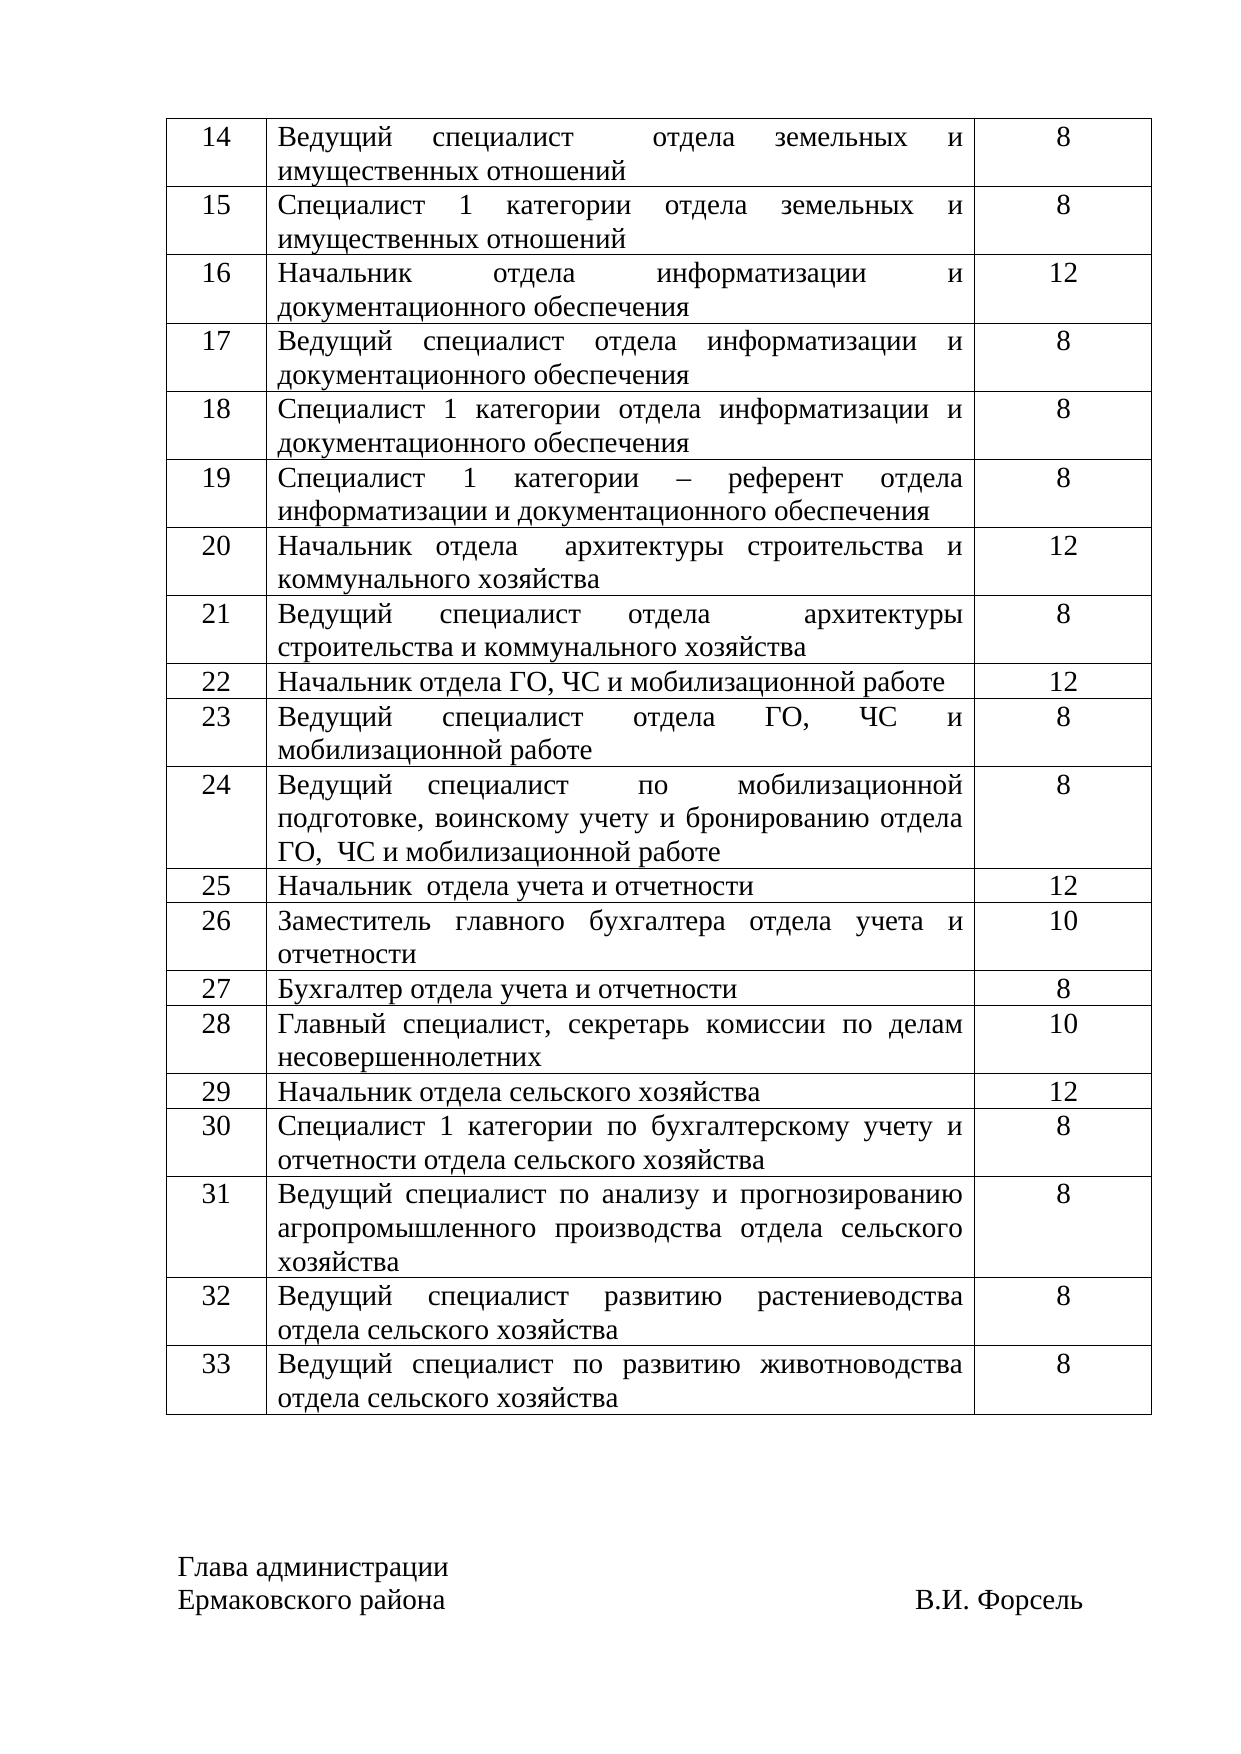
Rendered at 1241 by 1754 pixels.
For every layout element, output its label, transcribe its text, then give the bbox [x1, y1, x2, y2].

table_cell Ведущий специалист по мобилизационной подготовке, воинскому учету и бронированию отдела ГО, ЧС и мобилизационной работе [267, 767, 974, 867]
table_cell Ведущий специалист по анализу и прогнозированию агропромышленного производства отдела сельского хозяйства [267, 1177, 974, 1277]
table_cell 30 [167, 1109, 266, 1176]
table_cell Главный специалист, секретарь комиссии по делам несовершеннолетних [267, 1006, 974, 1073]
table_cell 12 [975, 664, 1151, 698]
table_cell 22 [167, 664, 266, 698]
table_cell 8 [975, 324, 1151, 391]
table_cell 8 [975, 767, 1151, 867]
table_cell Начальник отдела сельского хозяйства [267, 1074, 974, 1107]
table_cell Ведущий специалист развитию растениеводства отдела сельского хозяйства [267, 1278, 974, 1345]
table_cell 27 [167, 971, 266, 1005]
table_cell Ведущий специалист отдела ГО, ЧС и мобилизационной работе [267, 699, 974, 766]
table_cell 33 [167, 1346, 266, 1413]
table_cell 19 [167, 460, 266, 527]
table_cell 10 [975, 1006, 1151, 1073]
table_cell Начальник отдела ГО, ЧС и мобилизационной работе [267, 664, 974, 698]
table_cell Ведущий специалист отдела земельных и имущественных отношений [267, 119, 974, 186]
text Глава администрации [177, 1549, 1093, 1582]
text Ермаковского района В.И. Форсель [177, 1582, 1093, 1616]
table_cell Начальник отдела информатизации и документационного обеспечения [267, 255, 974, 322]
table_cell 17 [167, 324, 266, 391]
table_cell 8 [975, 1346, 1151, 1413]
table_cell 8 [975, 699, 1151, 766]
table_cell 12 [975, 1074, 1151, 1107]
table_cell 12 [975, 869, 1151, 902]
table_cell Ведущий специалист отдела информатизации и документационного обеспечения [267, 324, 974, 391]
table_cell Специалист 1 категории по бухгалтерскому учету и отчетности отдела сельского хозяйства [267, 1109, 974, 1176]
table_cell 14 [167, 119, 266, 186]
table_cell Начальник отдела учета и отчетности [267, 869, 974, 902]
table_cell Специалист 1 категории отдела земельных и имущественных отношений [267, 187, 974, 254]
table_cell 8 [975, 1109, 1151, 1176]
table_cell 10 [975, 903, 1151, 970]
table_cell Ведущий специалист по развитию животноводства отдела сельского хозяйства [267, 1346, 974, 1413]
table_cell 24 [167, 767, 266, 867]
table_cell 23 [167, 699, 266, 766]
table_cell Бухгалтер отдела учета и отчетности [267, 971, 974, 1005]
table_cell 31 [167, 1177, 266, 1277]
table_cell 18 [167, 392, 266, 459]
table_cell Начальник отдела архитектуры строительства и коммунального хозяйства [267, 528, 974, 595]
table_cell 8 [975, 971, 1151, 1005]
table_cell 15 [167, 187, 266, 254]
table_cell Заместитель главного бухгалтера отдела учета и отчетности [267, 903, 974, 970]
table_cell 21 [167, 596, 266, 663]
table_cell 8 [975, 1177, 1151, 1277]
table_cell 8 [975, 187, 1151, 254]
table_cell 8 [975, 596, 1151, 663]
table_cell 25 [167, 869, 266, 902]
table_cell 8 [975, 119, 1151, 186]
table_cell 12 [975, 255, 1151, 322]
table_cell 26 [167, 903, 266, 970]
table_cell 20 [167, 528, 266, 595]
table_cell Специалист 1 категории – референт отдела информатизации и документационного обеспечения [267, 460, 974, 527]
table_cell 32 [167, 1278, 266, 1345]
table_cell 29 [167, 1074, 266, 1107]
table_cell Ведущий специалист отдела архитектуры строительства и коммунального хозяйства [267, 596, 974, 663]
table_cell 8 [975, 392, 1151, 459]
table_cell 8 [975, 460, 1151, 527]
table_cell 12 [975, 528, 1151, 595]
table_cell 8 [975, 1278, 1151, 1345]
table_cell 28 [167, 1006, 266, 1073]
table_cell Специалист 1 категории отдела информатизации и документационного обеспечения [267, 392, 974, 459]
table_cell 16 [167, 255, 266, 322]
